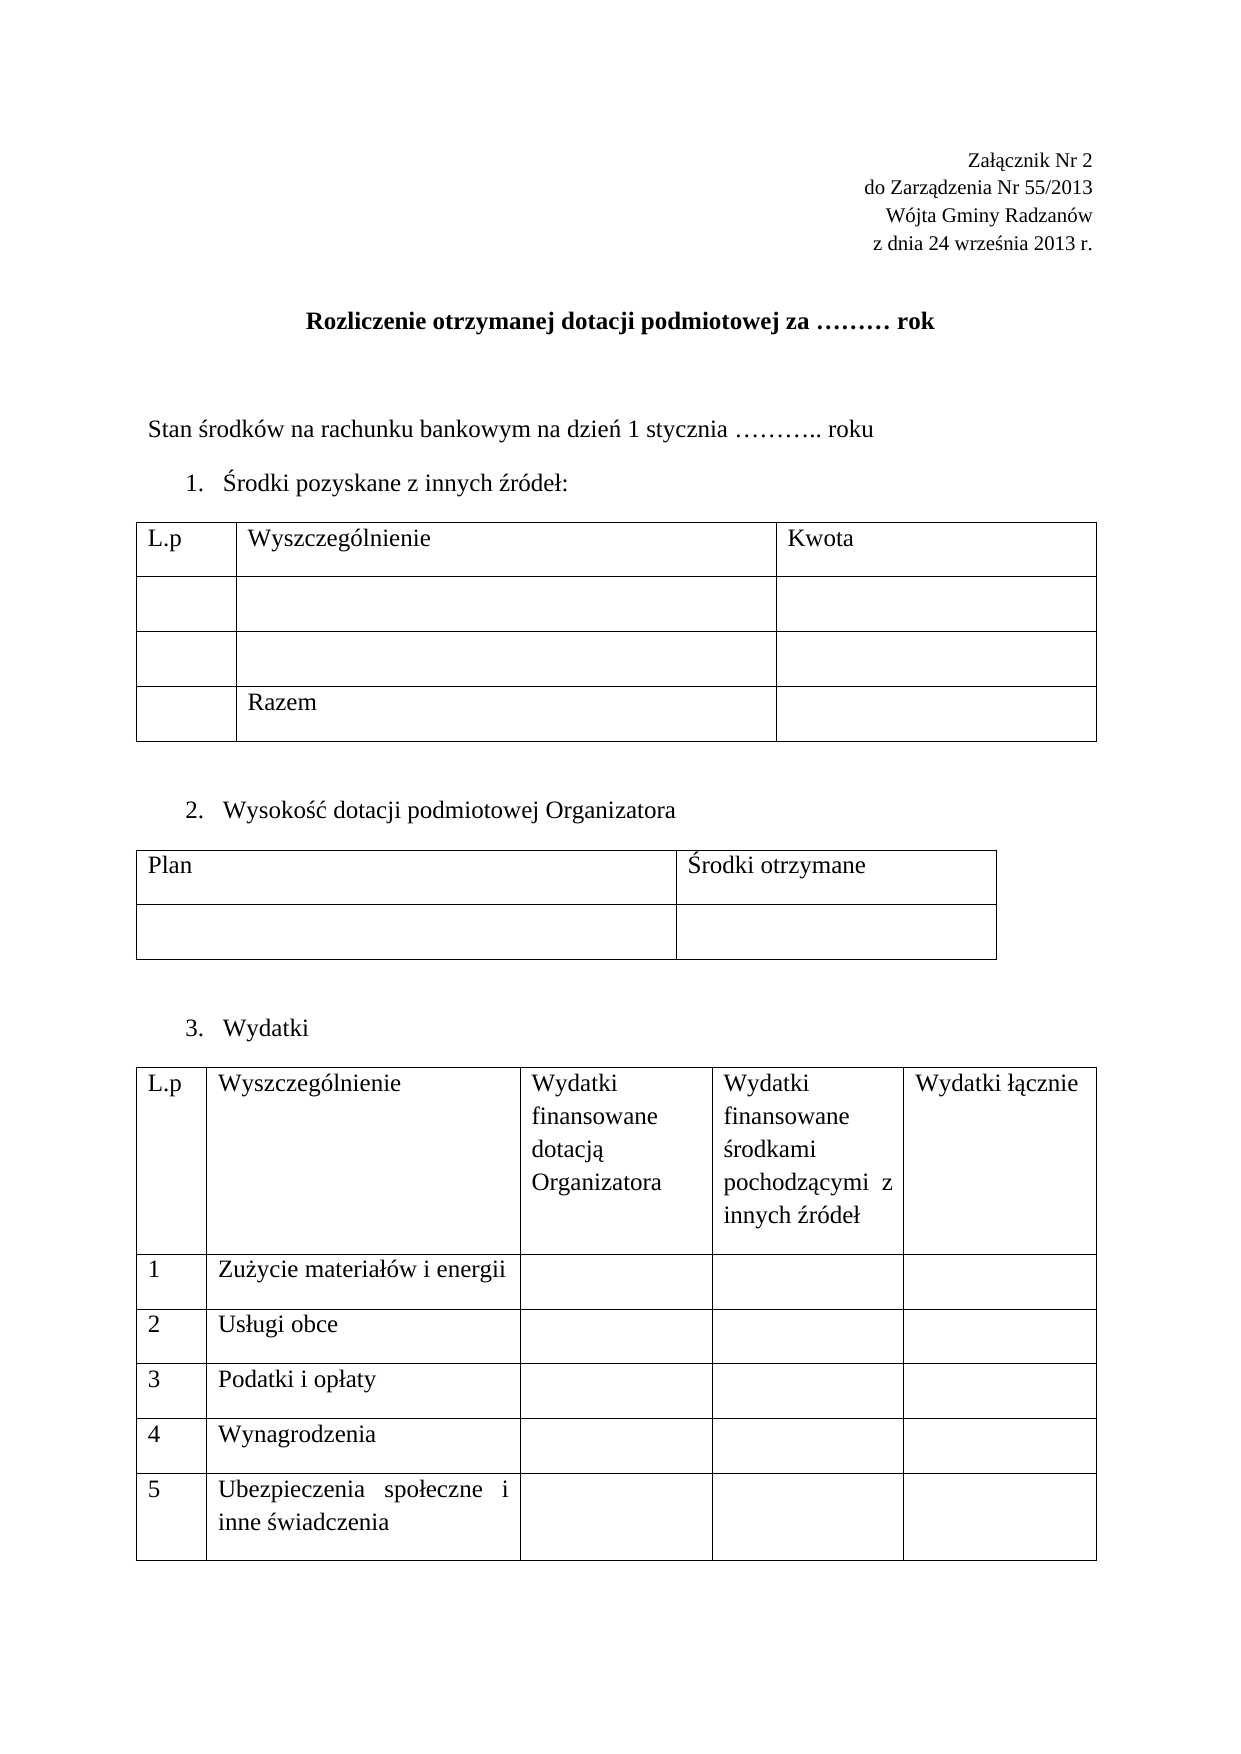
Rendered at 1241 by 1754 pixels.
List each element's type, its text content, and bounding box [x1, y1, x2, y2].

table_cell [521, 1255, 712, 1308]
table_cell 4 [137, 1419, 206, 1473]
text Wójta Gminy Radzanów [148, 203, 1093, 227]
table_header L.p [137, 523, 236, 576]
table_header Wyszczególnienie [237, 523, 776, 576]
table_cell [521, 1419, 712, 1473]
table_cell [521, 1310, 712, 1363]
table_cell 2 [137, 1310, 206, 1363]
text Rozliczenie otrzymanej dotacji podmiotowej za ……… rok [148, 306, 1093, 335]
table_header Wyszczególnienie [207, 1068, 520, 1253]
list Środki pozyskane z innych źródeł: [185, 468, 1093, 497]
table_cell [521, 1474, 712, 1560]
table_cell [904, 1419, 1096, 1473]
table_cell [904, 1474, 1096, 1560]
table_cell Ubezpieczenia społeczne i inne świadczenia [207, 1474, 520, 1560]
text Załącznik Nr 2 [185, 148, 1093, 172]
table_cell [137, 687, 236, 741]
table_cell [521, 1364, 712, 1418]
table_header Wydatki finansowane dotacją Organizatora [521, 1068, 712, 1253]
text Stan środków na rachunku bankowym na dzień 1 stycznia ……….. roku [148, 414, 1093, 443]
table_cell [713, 1419, 903, 1473]
table_cell [713, 1364, 903, 1418]
table_cell 5 [137, 1474, 206, 1560]
table_cell [777, 577, 1096, 631]
table_header L.p [137, 1068, 206, 1253]
table_cell 1 [137, 1255, 206, 1308]
table_cell [137, 577, 236, 631]
table_cell [137, 632, 236, 686]
list Wysokość dotacji podmiotowej Organizatora [185, 796, 1093, 824]
table_cell [904, 1255, 1096, 1308]
table_cell [713, 1474, 903, 1560]
table_cell [713, 1255, 903, 1308]
table_cell [713, 1310, 903, 1363]
table_cell [237, 632, 776, 686]
table_cell [237, 577, 776, 631]
table_cell Usługi obce [207, 1310, 520, 1363]
text do Zarządzenia Nr 55/2013 [148, 175, 1093, 199]
table_cell Zużycie materiałów i energii [207, 1255, 520, 1308]
table_cell Razem [237, 687, 776, 741]
table_cell [777, 632, 1096, 686]
table_cell [677, 905, 996, 958]
table_cell [137, 905, 676, 958]
table_header Wydatki łącznie [904, 1068, 1096, 1253]
table_cell Podatki i opłaty [207, 1364, 520, 1418]
table_cell [904, 1364, 1096, 1418]
table_header Wydatki finansowane środkami pochodzącymi z innych źródeł [713, 1068, 903, 1253]
table_header Plan [137, 851, 676, 904]
text z dnia 24 września 2013 r. [148, 230, 1093, 254]
table_header Środki otrzymane [677, 851, 996, 904]
table_header Kwota [777, 523, 1096, 576]
table_cell 3 [137, 1364, 206, 1418]
list Wydatki [185, 1013, 1093, 1042]
table_cell [777, 687, 1096, 741]
table_cell Wynagrodzenia [207, 1419, 520, 1473]
table_cell [904, 1310, 1096, 1363]
